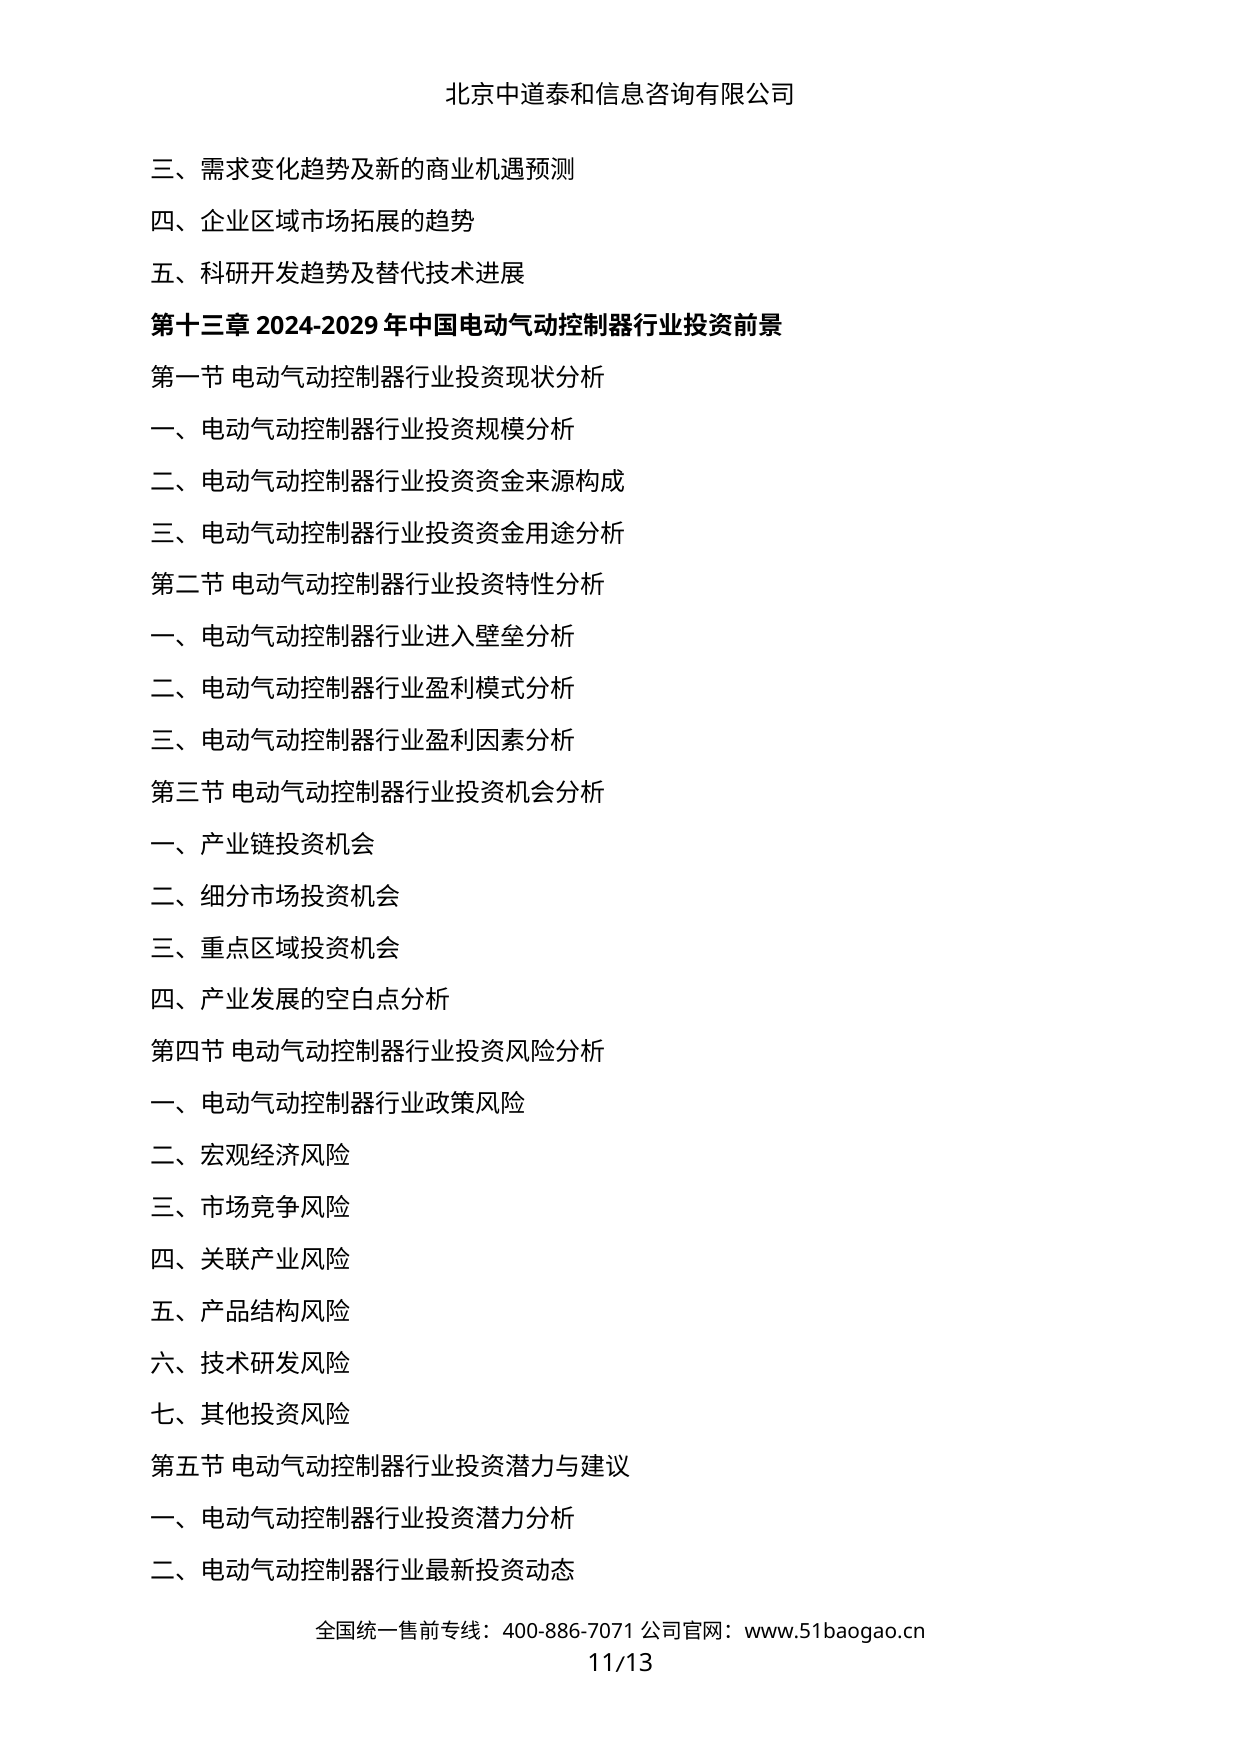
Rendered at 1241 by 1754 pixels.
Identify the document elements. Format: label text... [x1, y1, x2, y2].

text 一、产业链投资机会 [150, 824, 1090, 861]
text 二、电动气动控制器行业盈利模式分析 [150, 669, 1090, 705]
text 六、技术研发风险 [150, 1343, 1090, 1379]
text 二、电动气动控制器行业投资资金来源构成 [150, 461, 1090, 497]
text 四、产业发展的空白点分析 [150, 980, 1090, 1016]
text 五、科研开发趋势及替代技术进展 [150, 254, 1090, 290]
text 一、电动气动控制器行业投资规模分析 [150, 409, 1090, 446]
text 第十三章 2024-2029年中国电动气动控制器行业投资前景 [150, 306, 1090, 342]
text 二、电动气动控制器行业最新投资动态 [150, 1551, 1090, 1587]
text 三、电动气动控制器行业投资资金用途分析 [150, 513, 1090, 549]
text 四、企业区域市场拓展的趋势 [150, 202, 1090, 238]
text 第一节 电动气动控制器行业投资现状分析 [150, 357, 1090, 394]
text 三、需求变化趋势及新的商业机遇预测 [150, 150, 1090, 186]
text 三、市场竞争风险 [150, 1187, 1090, 1224]
text 四、关联产业风险 [150, 1239, 1090, 1276]
text 第三节 电动气动控制器行业投资机会分析 [150, 772, 1090, 809]
text 二、宏观经济风险 [150, 1136, 1090, 1172]
text 五、产品结构风险 [150, 1291, 1090, 1327]
text 三、电动气动控制器行业盈利因素分析 [150, 721, 1090, 757]
text 一、电动气动控制器行业投资潜力分析 [150, 1499, 1090, 1535]
text 第五节 电动气动控制器行业投资潜力与建议 [150, 1447, 1090, 1483]
text 第四节 电动气动控制器行业投资风险分析 [150, 1032, 1090, 1068]
text 一、电动气动控制器行业进入壁垒分析 [150, 617, 1090, 653]
text 一、电动气动控制器行业政策风险 [150, 1084, 1090, 1120]
text 第二节 电动气动控制器行业投资特性分析 [150, 565, 1090, 601]
text 三、重点区域投资机会 [150, 928, 1090, 964]
text 七、其他投资风险 [150, 1395, 1090, 1431]
text 二、细分市场投资机会 [150, 876, 1090, 912]
